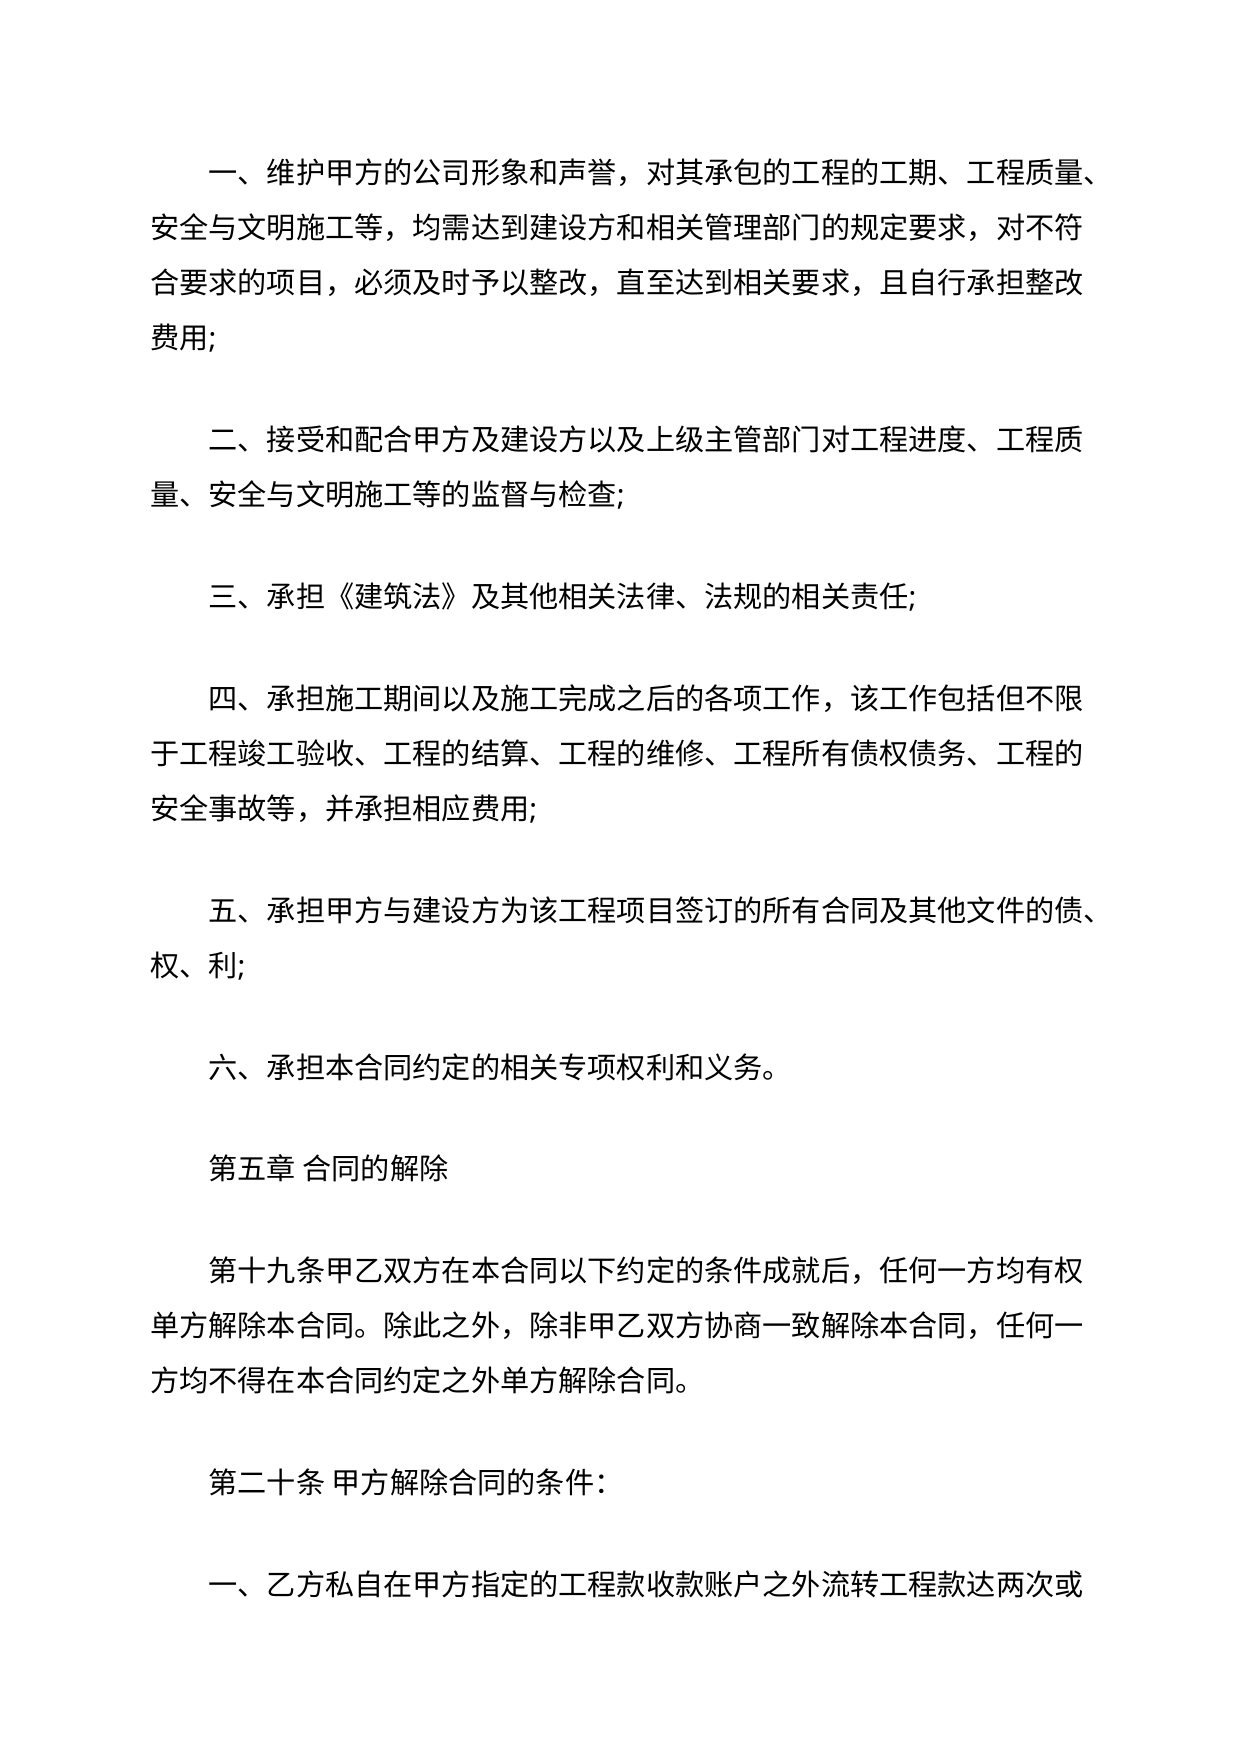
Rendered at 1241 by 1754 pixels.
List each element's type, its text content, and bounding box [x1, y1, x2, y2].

text 三、承担《建筑法》及其他相关法律、法规的相关责任; [150, 573, 1090, 616]
text 一、维护甲方的公司形象和声誉，对其承包的工程的工期、工程质量、安全与文明施工等，均需达到建设方和相关管理部门的规定要求，对不符合要求的项目，必须及时予以整改，直至达到相关要求，且自行承担整改费用; [150, 150, 1090, 357]
text 五、承担甲方与建设方为该工程项目签订的所有合同及其他文件的债、权、利; [150, 887, 1090, 984]
text 四、承担施工期间以及施工完成之后的各项工作，该工作包括但不限于工程竣工验收、工程的结算、工程的维修、工程所有债权债务、工程的安全事故等，并承担相应费用; [150, 676, 1090, 828]
text 第十九条甲乙双方在本合同以下约定的条件成就后，任何一方均有权单方解除本合同。除此之外，除非甲乙双方协商一致解除本合同，任何一方均不得在本合同约定之外单方解除合同。 [150, 1248, 1090, 1400]
text 第五章 合同的解除 [150, 1146, 1090, 1188]
text 第二十条 甲方解除合同的条件： [150, 1459, 1090, 1502]
text 二、接受和配合甲方及建设方以及上级主管部门对工程进度、工程质量、安全与文明施工等的监督与检查; [150, 417, 1090, 514]
text 六、承担本合同约定的相关专项权利和义务。 [150, 1044, 1090, 1086]
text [150, 1561, 1090, 1603]
